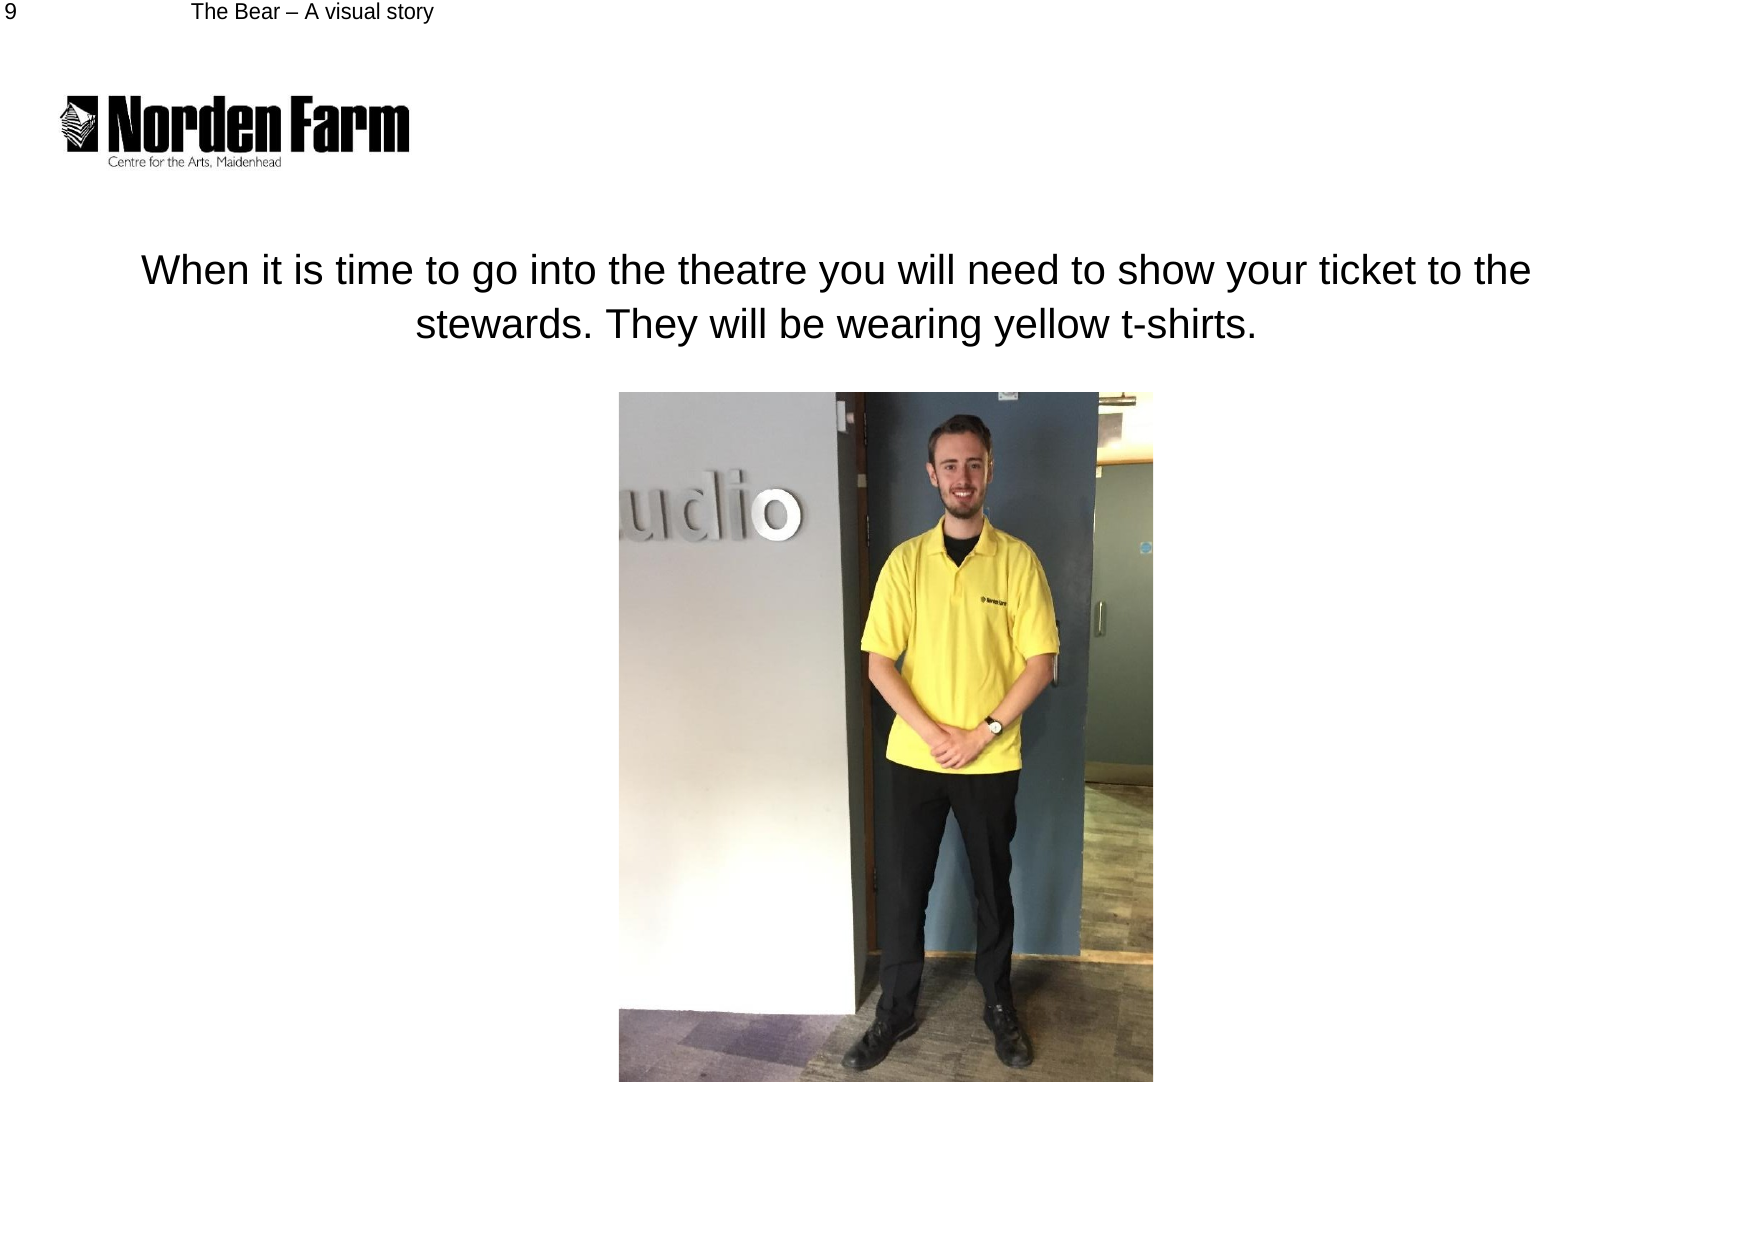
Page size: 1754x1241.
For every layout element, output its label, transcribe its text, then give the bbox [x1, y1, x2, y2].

picture [618, 392, 1154, 1082]
picture [57, 94, 412, 171]
text When it is time to go into the theatre you will need to show your ticket to the stewards. They will be wearing yellow t-shirts. [139, 245, 1534, 347]
